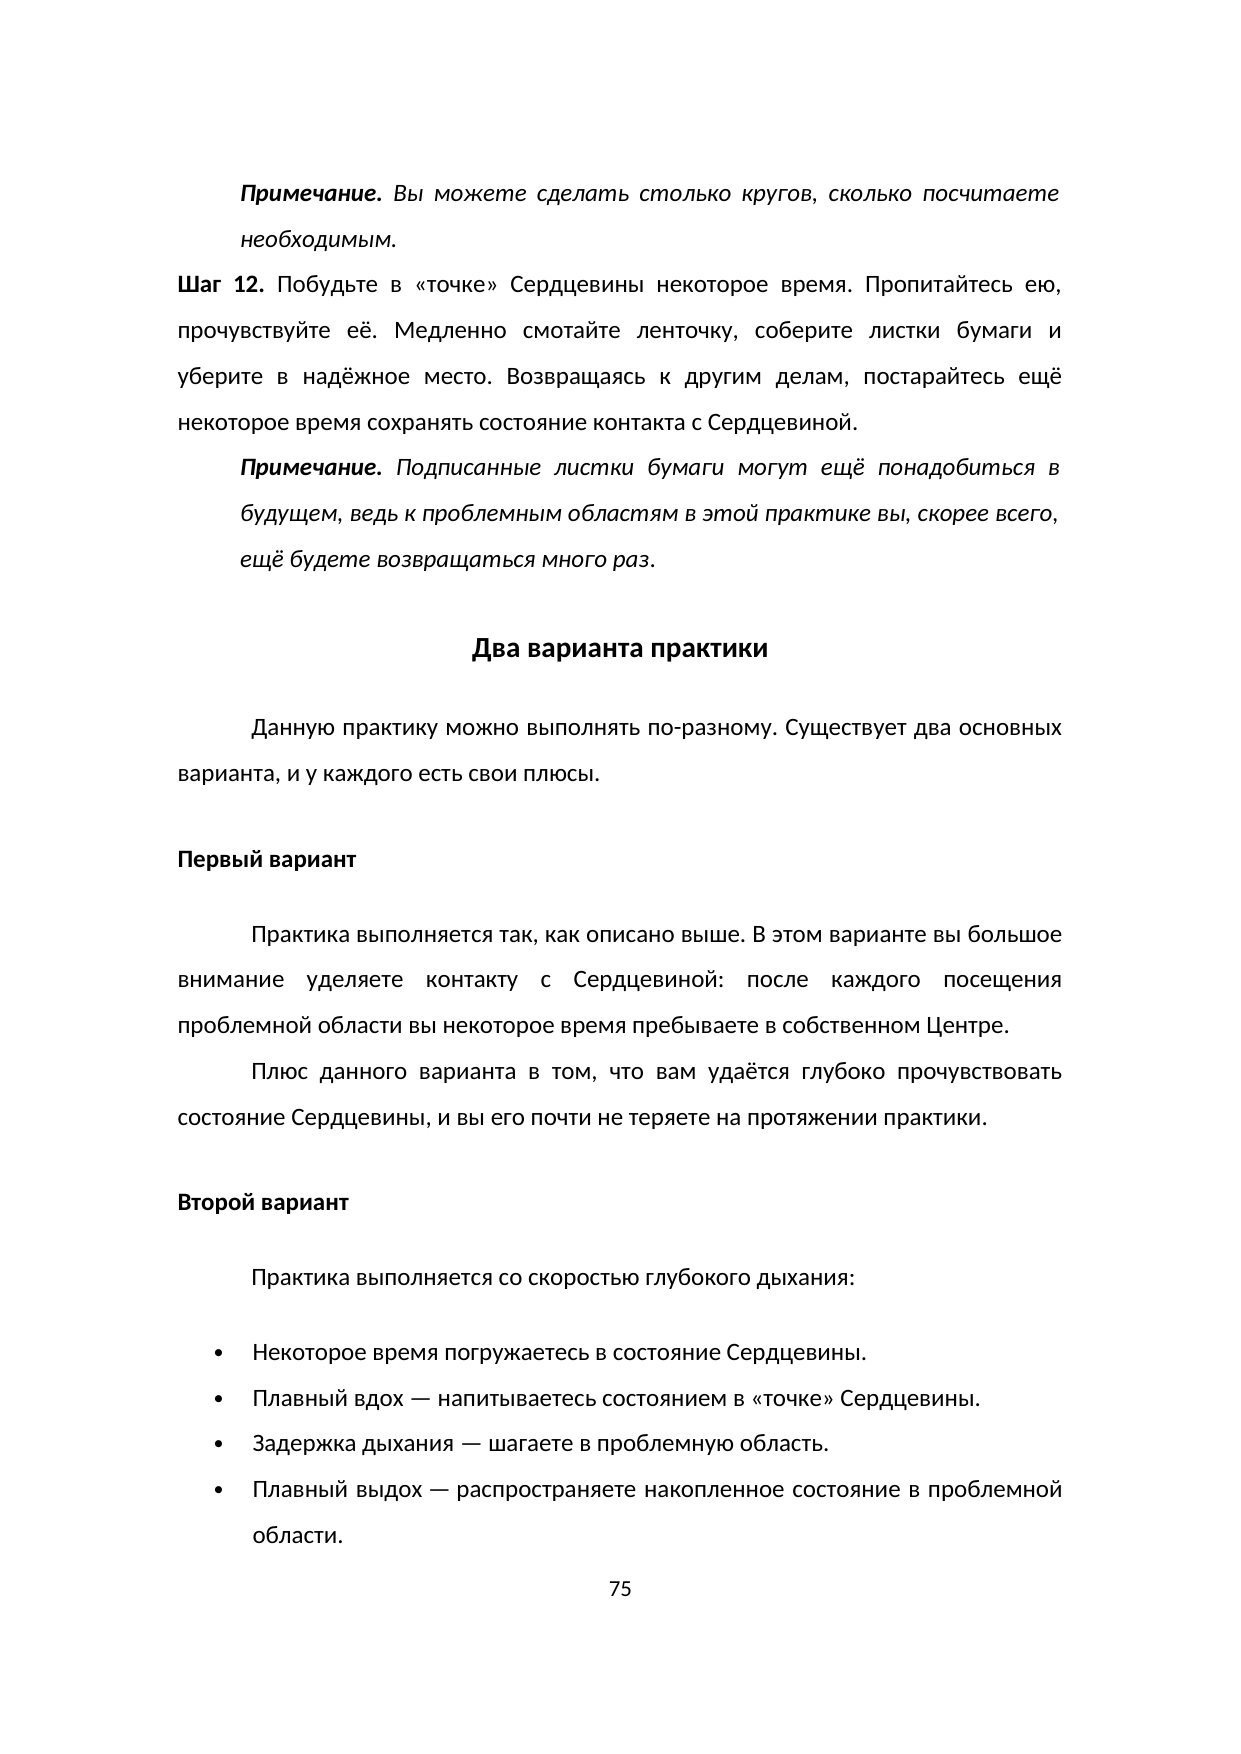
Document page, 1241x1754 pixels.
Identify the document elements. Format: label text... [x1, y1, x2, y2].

text Практика выполняется со скоростью глубокого дыхания: [177, 1261, 1063, 1292]
subtitle Второй вариант [177, 1186, 1063, 1217]
list Некоторое время погружаетесь в состояние Сердцевины. [215, 1336, 1063, 1367]
text Практика выполняется так, как описано выше. В этом варианте вы большое внимание уделяете контакту с Сердцевиной: после каждого посещения проблемной области вы некоторое время пребываете в собственном Центре. [177, 918, 1063, 1040]
list Задержка дыхания — шагаете в проблемную область. [215, 1428, 1063, 1458]
text Примечание. Вы можете сделать столько кругов, сколько посчитаете необходимым. [240, 177, 1063, 253]
text Данную практику можно выполнять по-разному. Существует два основных варианта, и у каждого есть свои плюсы. [177, 711, 1063, 788]
text Плюс данного варианта в том, что вам удаётся глубоко прочувствовать состояние Сердцевины, и вы его почти не теряете на протяжении практики. [177, 1055, 1063, 1131]
subtitle Два варианта практики [177, 629, 1063, 664]
subtitle Первый вариант [177, 843, 1063, 873]
text Шаг 12. Побудьте в «точке» Сердцевины некоторое время. Пропитайтесь ею, прочувствуйте её. Медленно смотайте ленточку, соберите листки бумаги и уберите в надёжное место. Возвращаясь к другим делам, постарайтесь ещё некоторое время сохранять состояние контакта с Сердцевиной. [177, 269, 1063, 436]
list Плавный выдох — распространяете накопленное состояние в проблемной области. [215, 1473, 1063, 1549]
text Примечание. Подписанные листки бумаги могут ещё понадобиться в будущем, ведь к проблемным областям в этой практике вы, скорее всего, ещё будете возвращаться много раз. [240, 452, 1063, 573]
list Плавный вдох — напитываетесь состоянием в «точке» Сердцевины. [215, 1382, 1063, 1412]
